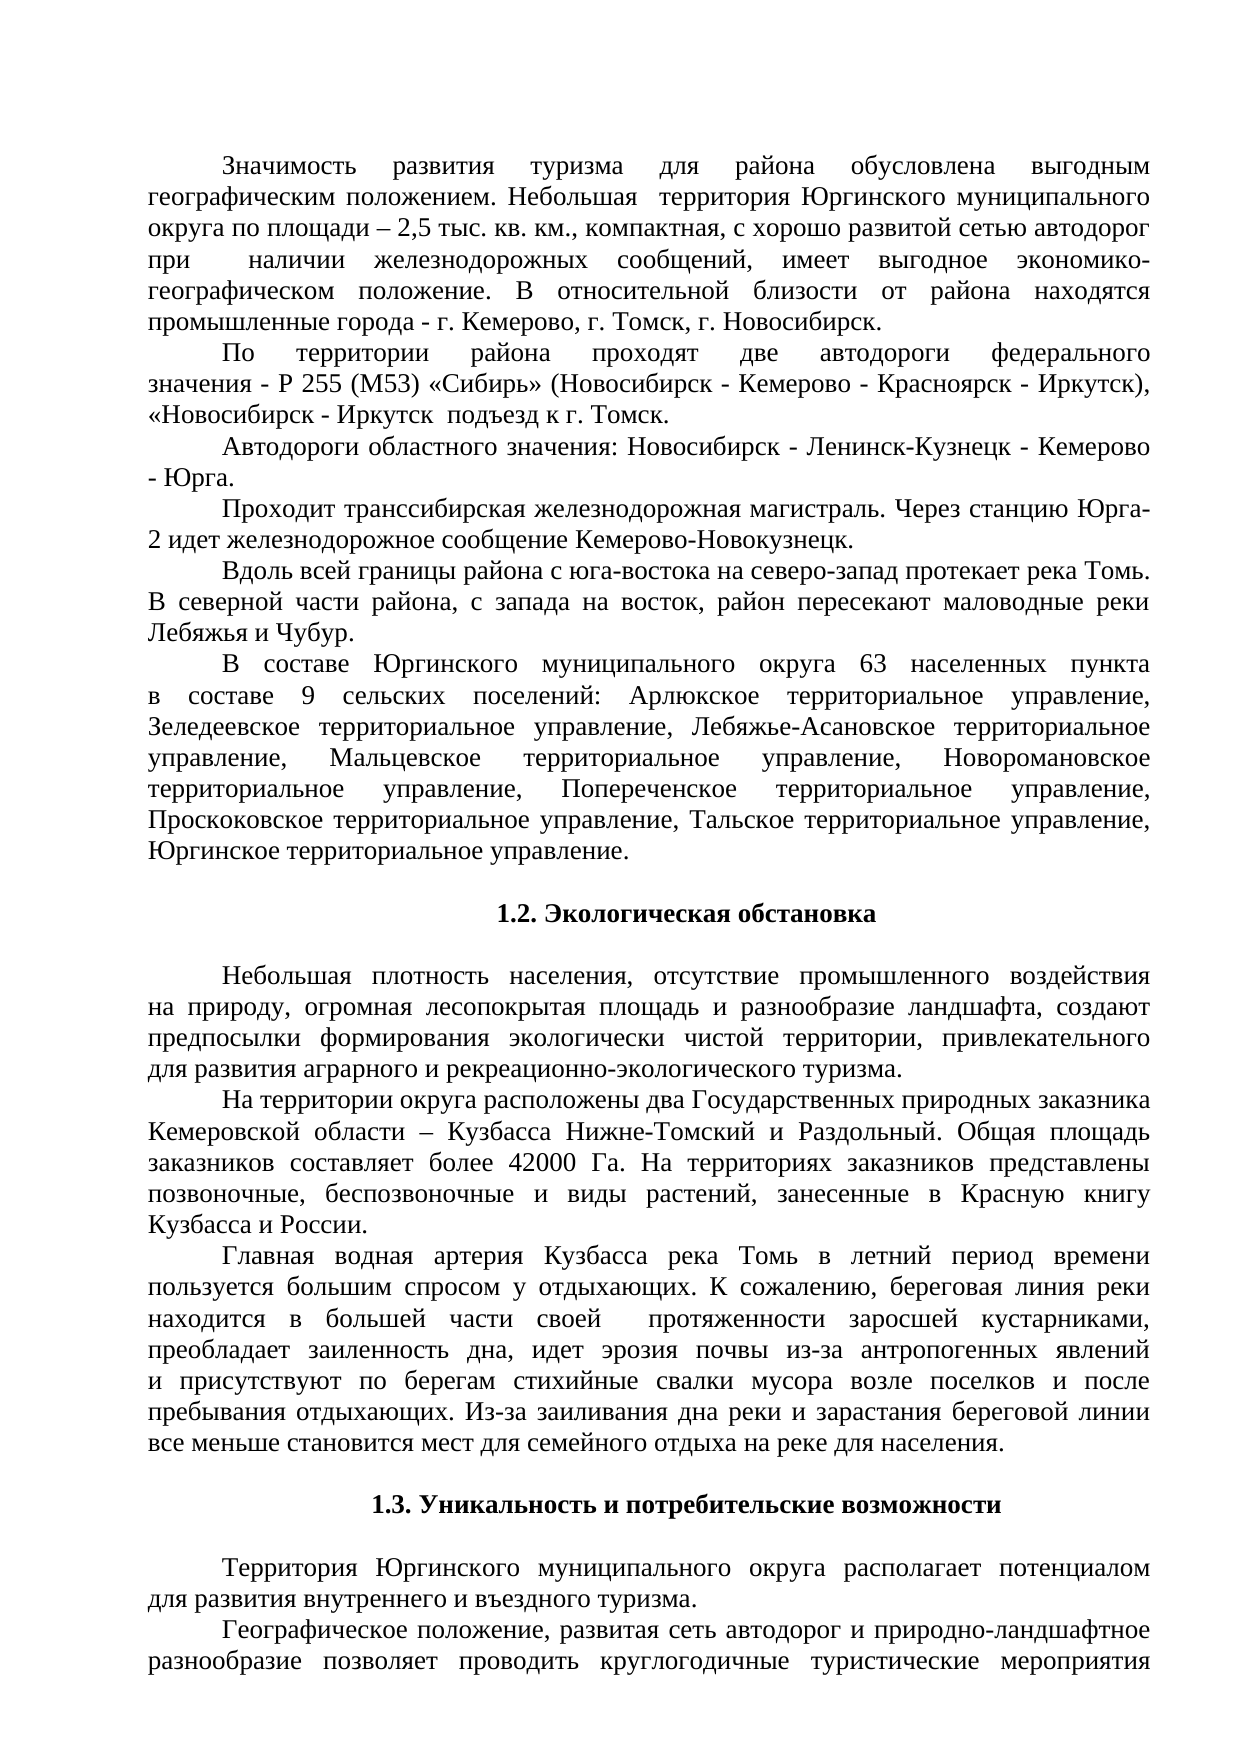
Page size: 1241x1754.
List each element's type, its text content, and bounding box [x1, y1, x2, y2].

text Вдоль всей границы района с юга-востока на северо-запад протекает река Томь. В северной части района, с запада на восток, район пересекают маловодные реки Лебяжья и Чубур. [148, 554, 1152, 648]
text 1.3. Уникальность и потребительские возможности [148, 1488, 1152, 1520]
text Значимость развития туризма для района обусловлена выгодным географическим положением. Небольшая территория Юргинского муниципального округа по площади – 2,5 тыс. кв. км., компактная, с хорошо развитой сетью автодорог при наличии железнодорожных сообщений, имеет выгодное экономико-географическом положение. В относительной близости от района находятся промышленные города - г. Кемерово, г. Томск, г. Новосибирск. [148, 149, 1152, 336]
text По территории района проходят две автодороги федерального значения - Р 255 (М53) «Сибирь» (Новосибирск - Кемерово - Красноярск - Иркутск), «Новосибирск - Иркутск подъезд к г. Томск. [148, 336, 1152, 429]
text На территории округа расположены два Государственных природных заказника Кемеровской области – Кузбасса Нижне-Томский и Раздольный. Общая площадь заказников составляет более 42000 Га. На территориях заказников представлены позвоночные, беспозвоночные и виды растений, занесенные в Красную книгу Кузбасса и России. [148, 1084, 1152, 1239]
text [148, 1613, 1152, 1675]
text Автодороги областного значения: Новосибирск - Ленинск-Кузнецк - Кемерово - Юрга. [148, 429, 1152, 492]
text 1.2. Экологическая обстановка [148, 897, 1152, 928]
text Территория Юргинского муниципального округа располагает потенциалом для развития внутреннего и въездного туризма. [148, 1551, 1152, 1613]
text В составе Юргинского муниципального округа 63 населенных пункта в составе 9 сельских поселений: Арлюкское территориальное управление, Зеледеевское территориальное управление, Лебяжье-Асановское территориальное управление, Мальцевское территориальное управление, Новоромановское территориальное управление, Попереченское территориальное управление, Проскоковское территориальное управление, Тальское территориальное управление, Юргинское территориальное управление. [148, 648, 1152, 866]
text Проходит транссибирская железнодорожная магистраль. Через станцию Юрга-2 идет железнодорожное сообщение Кемерово-Новокузнецк. [148, 492, 1152, 554]
text Небольшая плотность населения, отсутствие промышленного воздействия на природу, огромная лесопокрытая площадь и разнообразие ландшафта, создают предпосылки формирования экологически чистой территории, привлекательного для развития аграрного и рекреационно-экологического туризма. [148, 959, 1152, 1084]
text Главная водная артерия Кузбасса река Томь в летний период времени пользуется большим спросом у отдыхающих. К сожалению, береговая линия реки находится в большей части своей протяженности заросшей кустарниками, преобладает заиленность дна, идет эрозия почвы из-за антропогенных явлений и присутствуют по берегам стихийные свалки мусора возле поселков и после пребывания отдыхающих. Из-за заиливания дна реки и зарастания береговой линии все меньше становится мест для семейного отдыха на реке для населения. [148, 1239, 1152, 1457]
